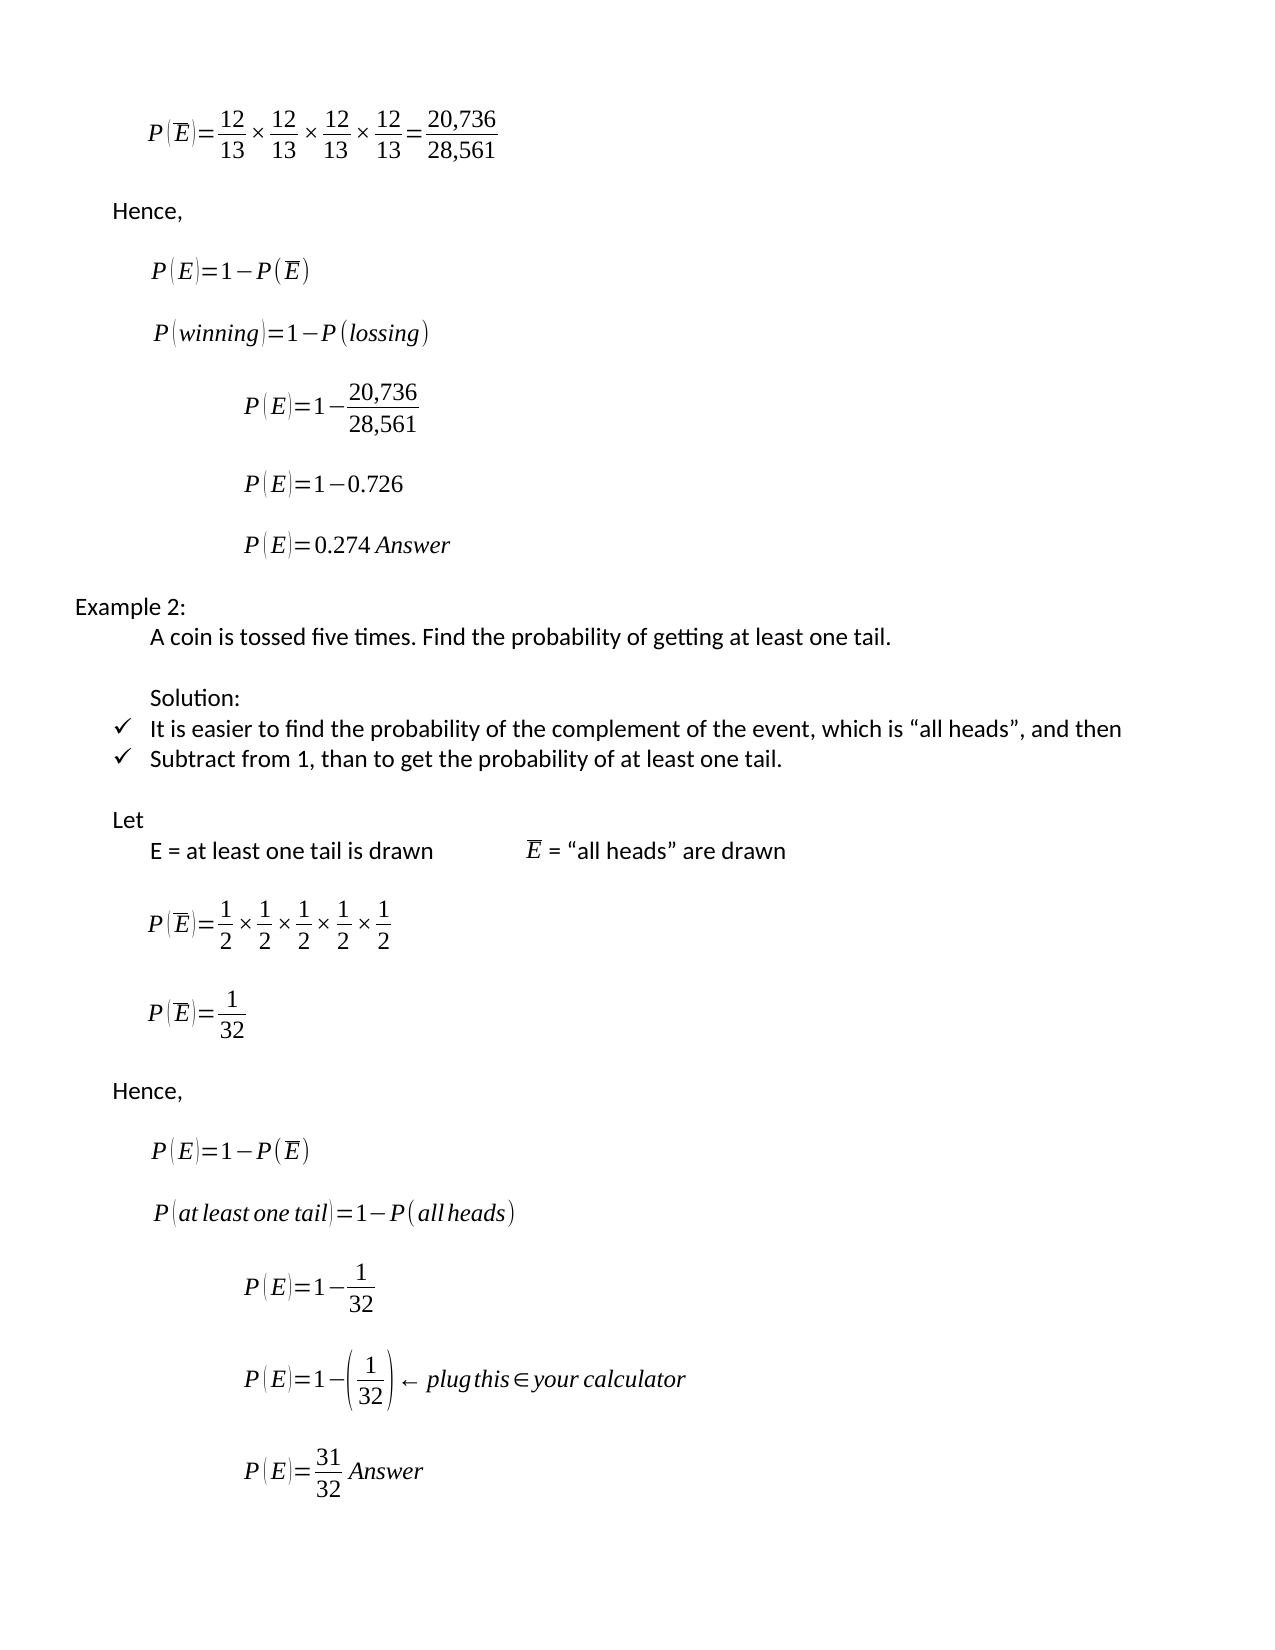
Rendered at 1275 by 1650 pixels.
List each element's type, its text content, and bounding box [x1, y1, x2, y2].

text E = at least one tail is drawn = “all heads” are drawn [112, 835, 1200, 865]
text Example 2: [75, 591, 1200, 621]
text A coin is tossed five times. Find the probability of getting at least one tail. [75, 621, 1200, 652]
text Let [112, 804, 1200, 835]
text Hence, [112, 1075, 1200, 1105]
text Solution: [75, 682, 1200, 713]
text Hence, [112, 195, 1200, 226]
list Subtract from 1, than to get the probability of at least one tail. [112, 743, 1200, 774]
list It is easier to find the probability of the complement of the event, which is “all heads”, and then [112, 713, 1200, 743]
